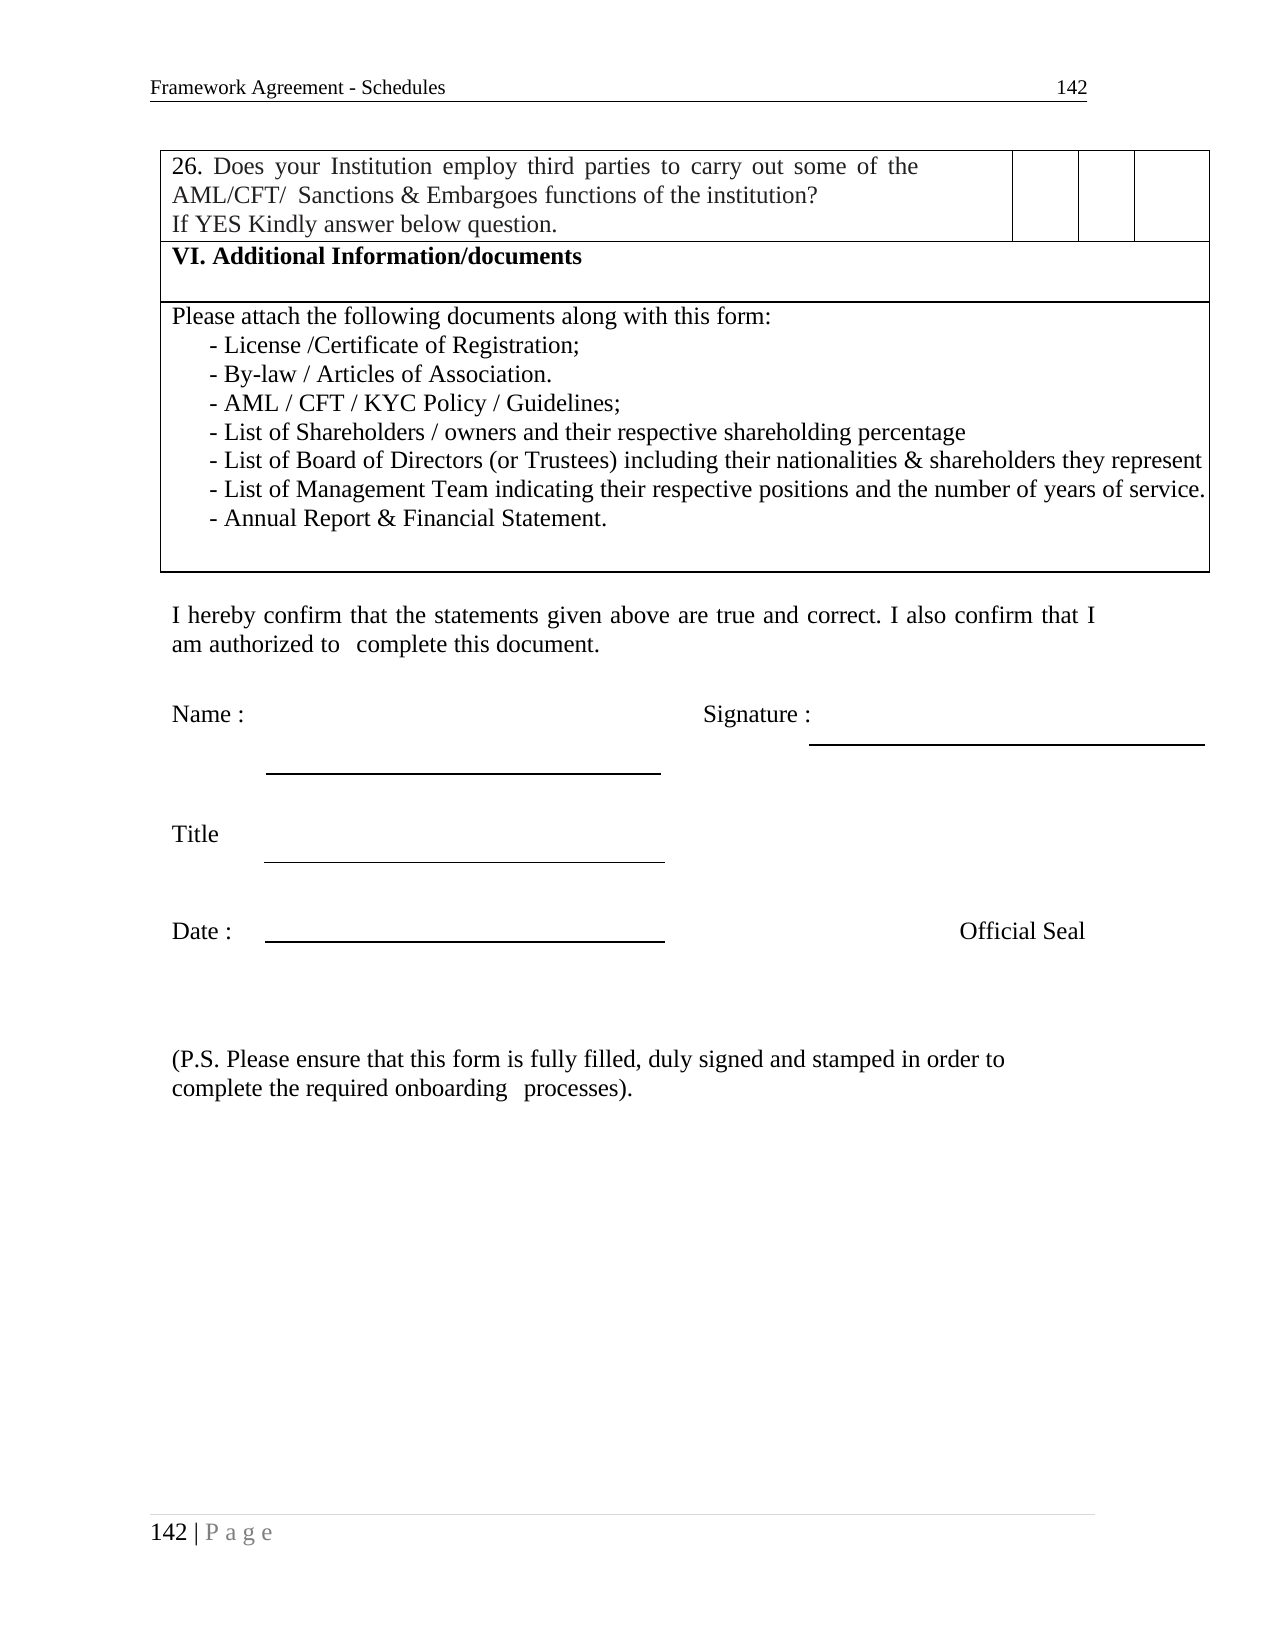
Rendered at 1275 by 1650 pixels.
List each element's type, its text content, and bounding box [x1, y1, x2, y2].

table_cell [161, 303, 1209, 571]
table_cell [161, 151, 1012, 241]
text Name : Signature : [172, 699, 1095, 728]
text I hereby confirm that the statements given above are true and correct. I also confirm that I am authorized to complete this document. [172, 600, 1095, 658]
text Date : Official Seal [172, 916, 1095, 945]
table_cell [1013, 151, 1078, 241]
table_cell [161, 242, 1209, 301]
text (P.S. Please ensure that this form is fully filled, duly signed and stamped in order to complete the required onboarding processes). [172, 1044, 1095, 1102]
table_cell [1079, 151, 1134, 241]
text Title [172, 819, 1095, 848]
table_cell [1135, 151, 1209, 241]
